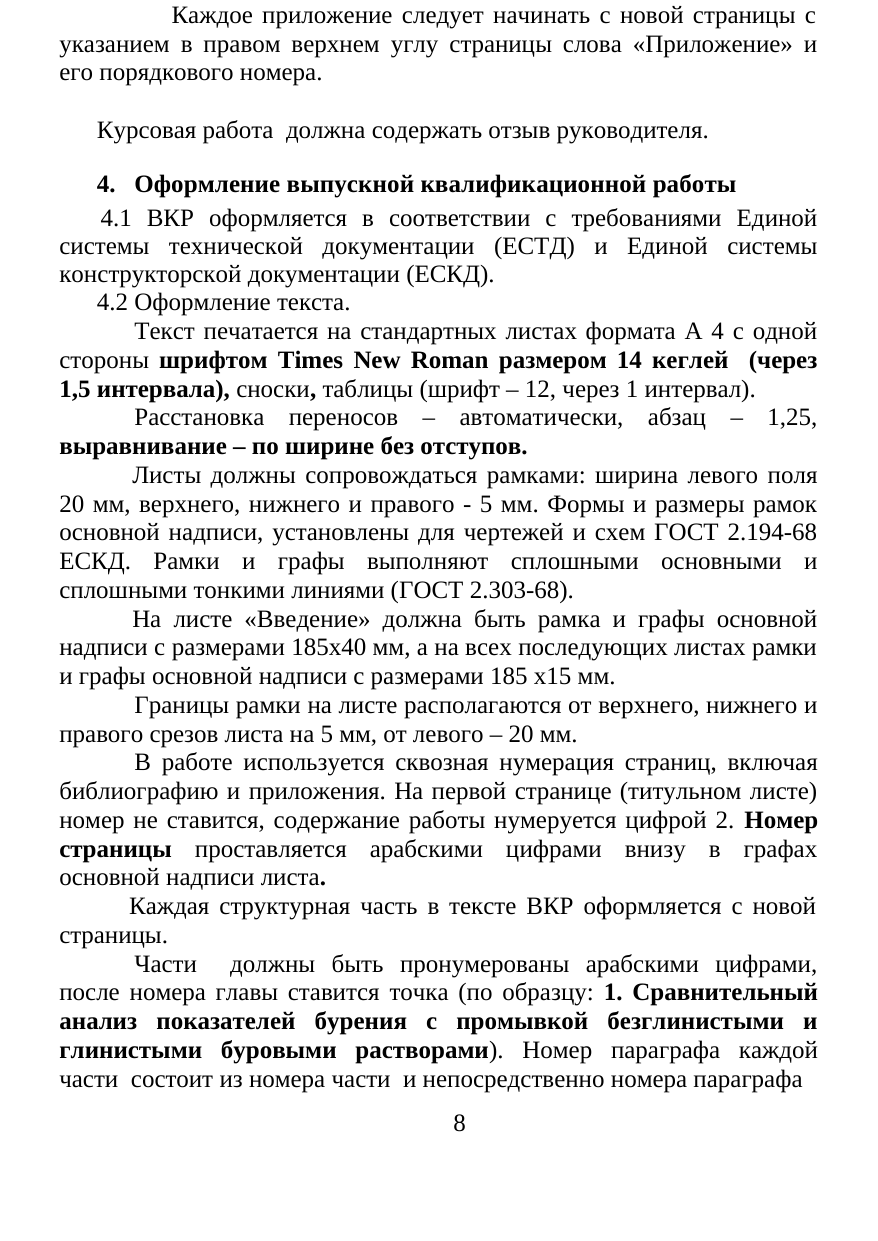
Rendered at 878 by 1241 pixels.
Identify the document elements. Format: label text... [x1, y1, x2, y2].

text Листы должны сопровождаться рамками: ширина левого поля , верхнего, нижнего и правого - . Формы и размеры рамок основной надписи, установлены для чертежей и схем ГОСТ 2.194-68 ЕСКД. Рамки и графы выполняют сплошными основными и сплошными тонкими линиями (ГОСТ 2.303-68). [59, 460, 818, 604]
text В работе используется сквозная нумерация страниц, включая библиографию и приложения. На первой странице (титульном листе) номер не ставится, содержание работы нумеруется цифрой 2. Номер страницы проставляется арабскими цифрами внизу в графах основной надписи листа. [59, 747, 818, 891]
text На листе «Введение» должна быть рамка и графы основной надписи с размерами 185х40 мм, а на всех последующих листах рамки и графы основной надписи с размерами 185 х15 мм. [59, 604, 818, 690]
text Границы рамки на листе располагаются от верхнего, нижнего и правого срезов листа на , от левого – . [59, 690, 818, 747]
text Части должны быть пронумерованы арабскими цифрами, после номера главы ставится точка (по образцу: 1. Сравнительный анализ показателей бурения с промывкой безглинистыми и глинистыми буровыми растворами). Номер параграфа каждой части состоит из номера части и непосредственно номера параграфа [59, 949, 818, 1092]
text 4.2 Оформление текста. [97, 287, 818, 316]
text 4.1 ВКР оформляется в соответствии с требованиями Единой системы технической документации (ЕСТД) и Единой системы конструкторской документации (ЕСКД). [59, 204, 818, 287]
text Каждая структурная часть в тексте ВКР оформляется с новой страницы. [59, 891, 818, 949]
text Расстановка переносов – автоматически, абзац – 1,25, выравнивание – по ширине без отступов. [59, 402, 818, 460]
text Текст печатается на стандартных листах формата А 4 с одной стороны шрифтом Times New Roman размером 14 кеглей (через 1,5 интервала), сноски, таблицы (шрифт – 12, через 1 интервал). [59, 316, 818, 402]
subtitle Оформление выпускной квалификационной работы [97, 169, 818, 197]
text Каждое приложение следует начинать с новой страницы с указанием в правом верхнем углу страницы слова «Приложение» и его порядкового номера. [59, 57, 818, 86]
text Курсовая работа должна содержать отзыв руководителя. [59, 115, 818, 144]
